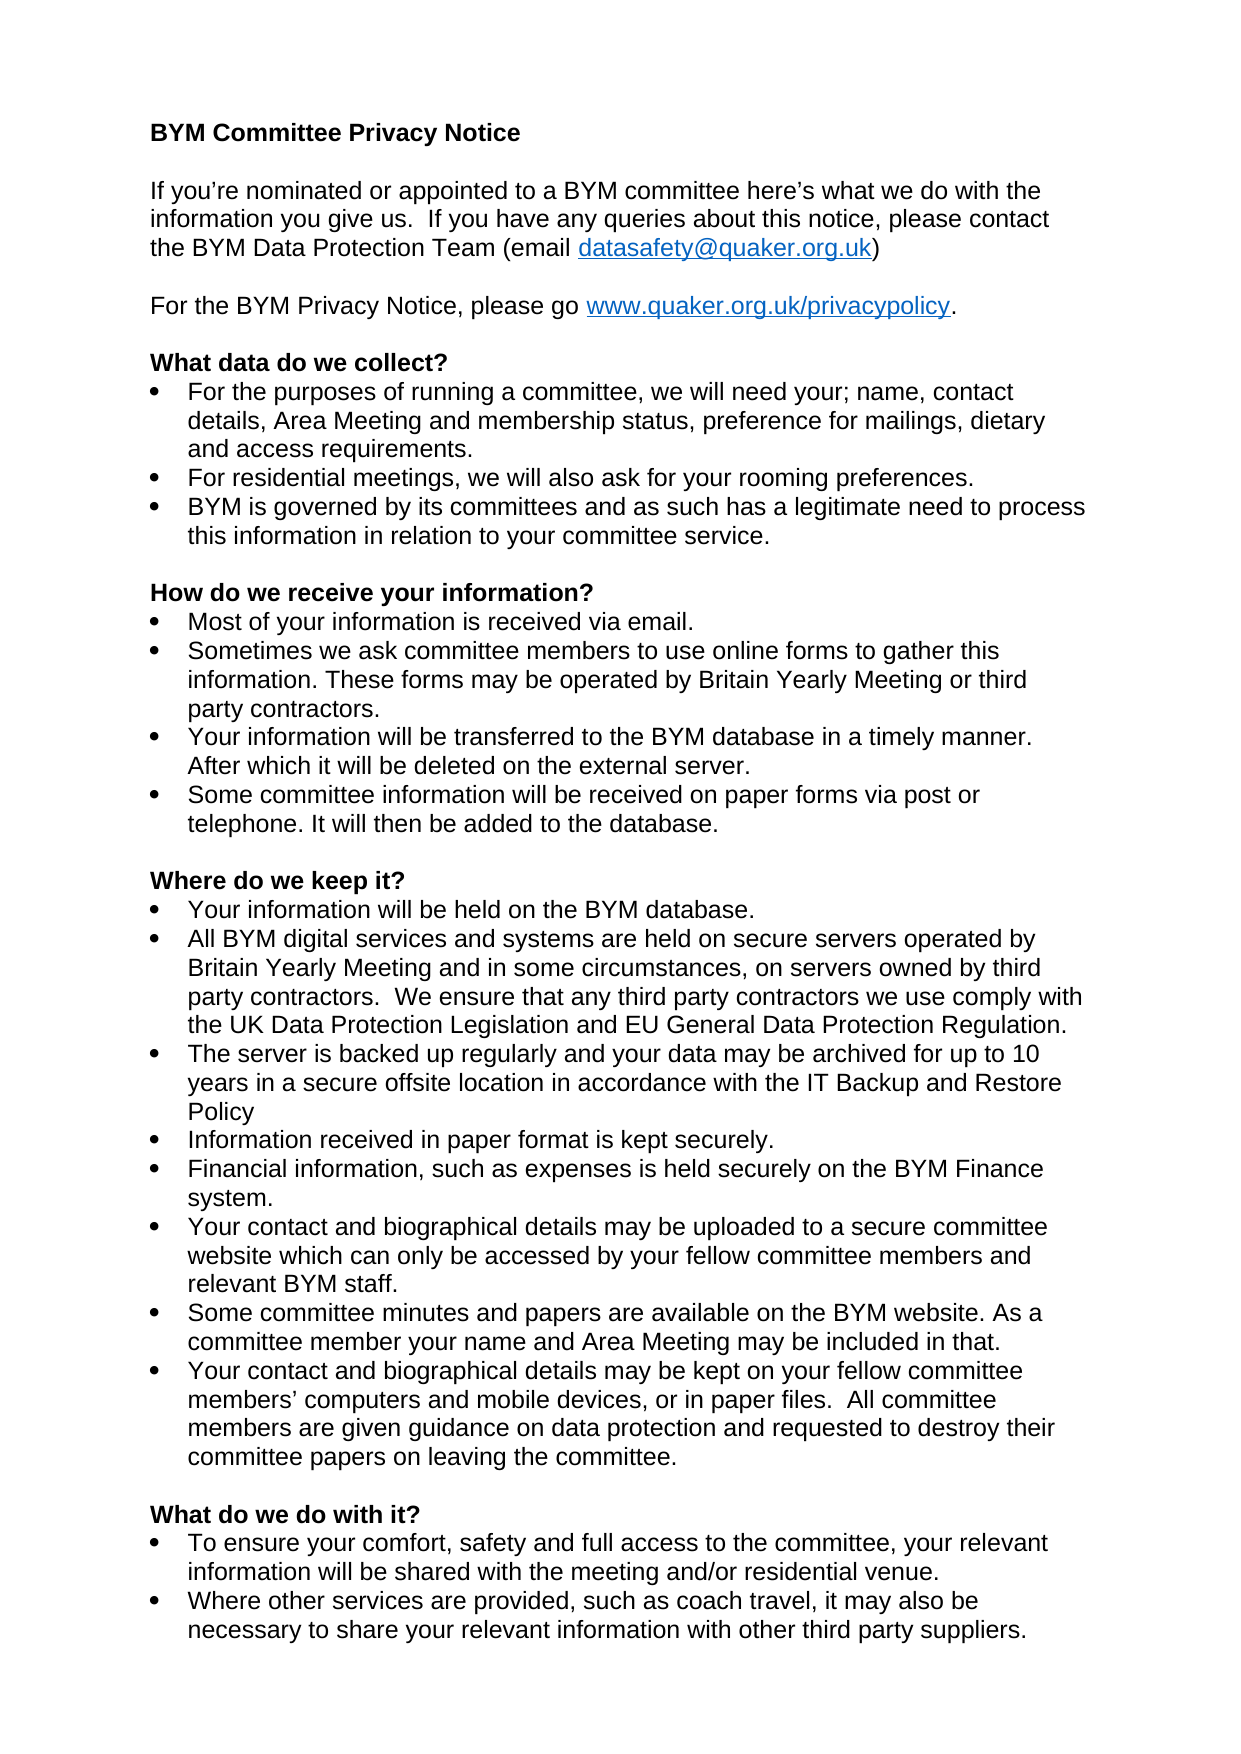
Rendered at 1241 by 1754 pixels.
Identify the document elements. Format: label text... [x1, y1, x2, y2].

list Some committee minutes and papers are available on the BYM website. As a committee member your name and Area Meeting may be included in that. [150, 1298, 1090, 1356]
list Most of your information is received via email. [150, 607, 1090, 636]
list BYM is governed by its committees and as such has a legitimate need to process this information in relation to your committee service. [150, 492, 1090, 550]
text What data do we collect? [150, 348, 1090, 377]
text What do we do with it? [150, 1500, 1090, 1528]
list Your contact and biographical details may be kept on your fellow committee members’ computers and mobile devices, or in paper files. All committee members are given guidance on data protection and requested to destroy their committee papers on leaving the committee. [150, 1356, 1090, 1471]
list Information received in paper format is kept securely. [150, 1125, 1090, 1154]
list Sometimes we ask committee members to use online forms to gather this information. These forms may be operated by Britain Yearly Meeting or third party contractors. [150, 636, 1090, 722]
list All BYM digital services and systems are held on secure servers operated by Britain Yearly Meeting and in some circumstances, on servers owned by third party contractors. We ensure that any third party contractors we use comply with the UK Data Protection Legislation and EU General Data Protection Regulation. [150, 924, 1090, 1039]
list Financial information, such as expenses is held securely on the BYM Finance system. [150, 1154, 1090, 1212]
list For the purposes of running a committee, we will need your; name, contact details, Area Meeting and membership status, preference for mailings, dietary and access requirements. [150, 377, 1090, 463]
list Where other services are provided, such as coach travel, it may also be necessary to share your relevant information with other third party suppliers. [150, 1586, 1090, 1644]
list To ensure your comfort, safety and full access to the committee, your relevant information will be shared with the meeting and/or residential venue. [150, 1528, 1090, 1586]
text BYM Committee Privacy Notice [150, 118, 1090, 147]
list Your information will be held on the BYM database. [150, 895, 1090, 924]
text Where do we keep it? [150, 866, 1090, 895]
list Your contact and biographical details may be uploaded to a secure committee website which can only be accessed by your fellow committee members and relevant BYM staff. [150, 1212, 1090, 1298]
list For residential meetings, we will also ask for your rooming preferences. [150, 463, 1090, 492]
list The server is backed up regularly and your data may be archived for up to 10 years in a secure offsite location in accordance with the IT Backup and Restore Policy [150, 1039, 1090, 1125]
list Your information will be transferred to the BYM database in a timely manner. After which it will be deleted on the external server. [150, 722, 1090, 780]
text How do we receive your information? [150, 578, 1090, 607]
text If you’re nominated or appointed to a BYM committee here’s what we do with the information you give us. If you have any queries about this notice, please contact the BYM Data Protection Team (email datasafety@quaker.org.uk) [150, 176, 1090, 262]
text For the BYM Privacy Notice, please go www.quaker.org.uk/privacypolicy. [150, 291, 1090, 319]
list Some committee information will be received on paper forms via post or telephone. It will then be added to the database. [150, 780, 1090, 838]
